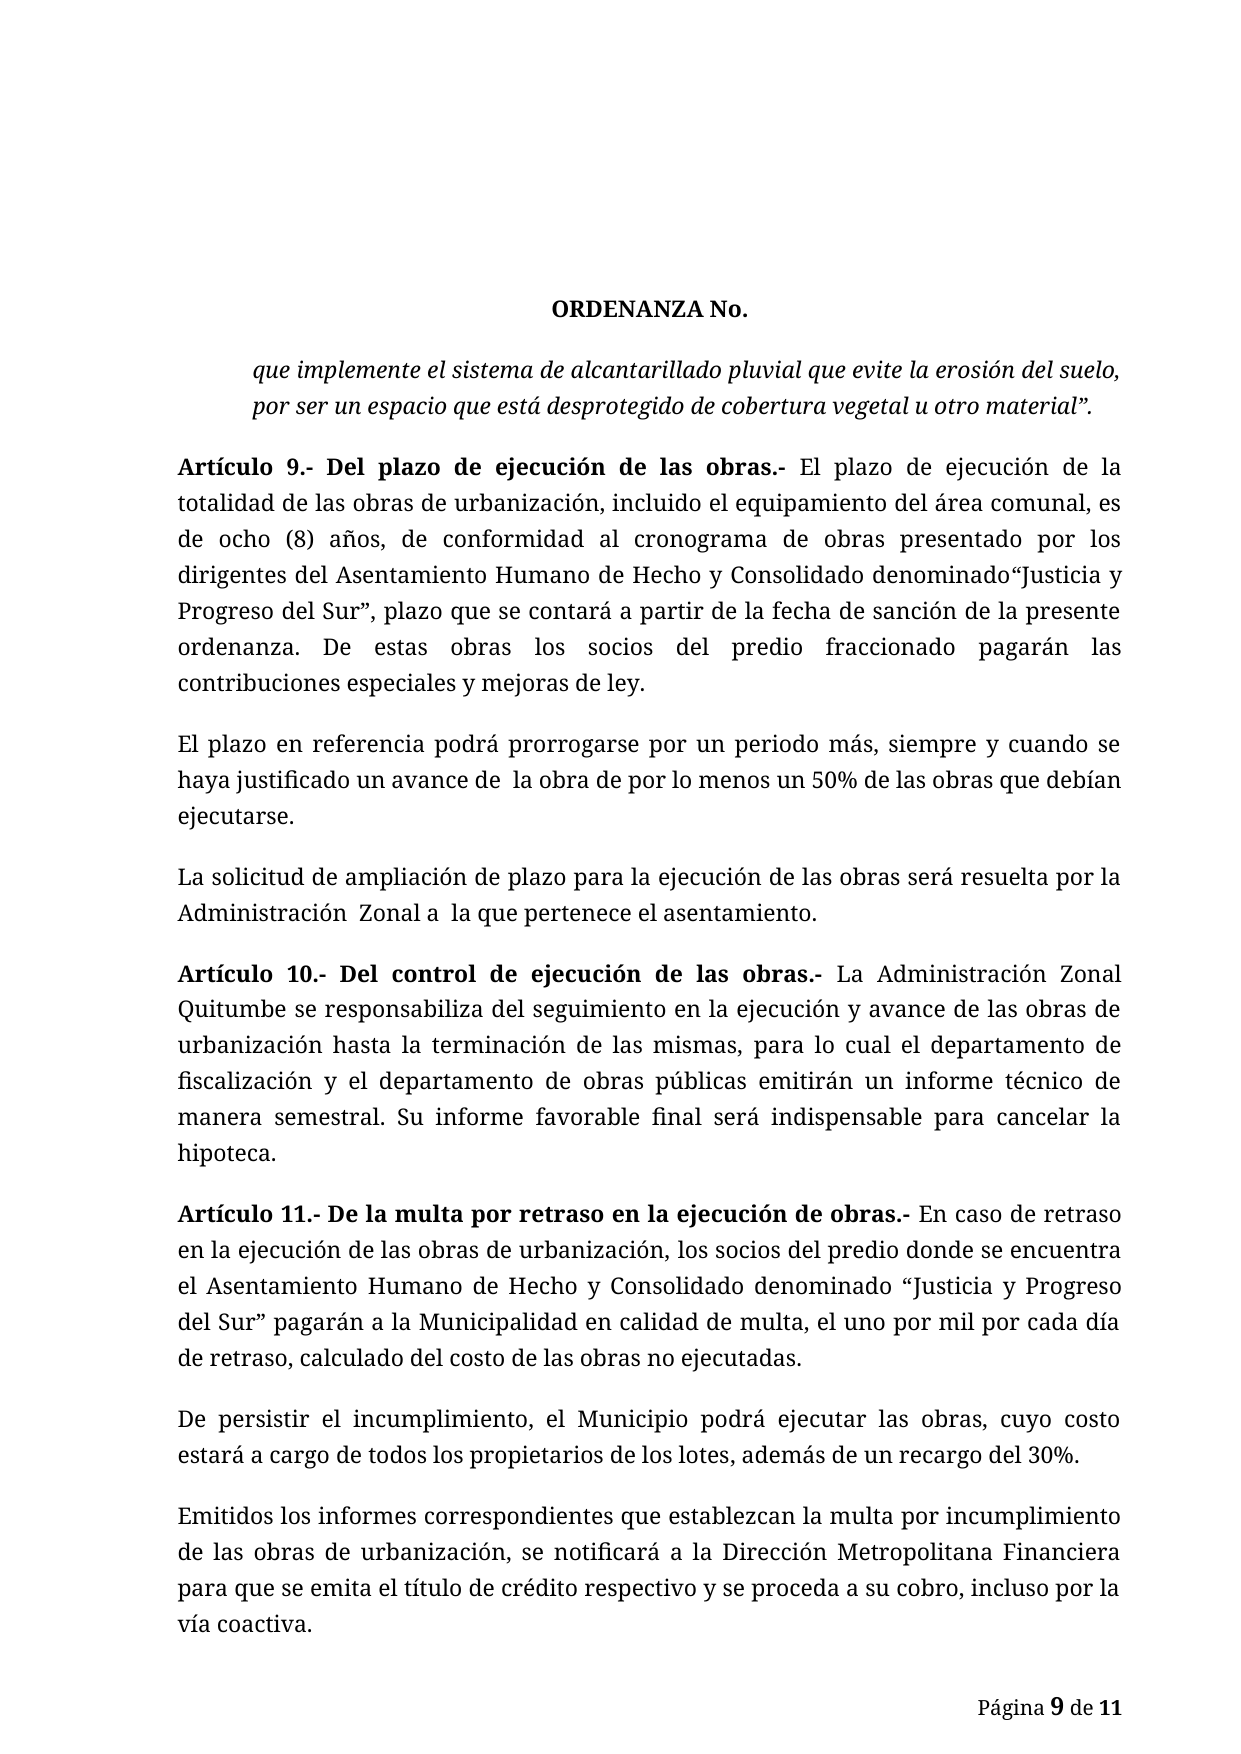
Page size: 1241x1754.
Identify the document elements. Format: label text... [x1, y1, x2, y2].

text Artículo 10.- Del control de ejecución de las obras.- La Administración Zonal Quitumbe se responsabiliza del seguimiento en la ejecución y avance de las obras de urbanización hasta la terminación de las mismas, para lo cual el departamento de fiscalización y el departamento de obras públicas emitirán un informe técnico de manera semestral. Su informe favorable final será indispensable para cancelar la hipoteca. [177, 957, 1122, 1168]
text Artículo 11.- De la multa por retraso en la ejecución de obras.- En caso de retraso en la ejecución de las obras de urbanización, los socios del predio donde se encuentra el Asentamiento Humano de Hecho y Consolidado denominado “Justicia y Progreso del Sur” pagarán a la Municipalidad en calidad de multa, el uno por mil por cada día de retraso, calculado del costo de las obras no ejecutadas. [177, 1198, 1122, 1373]
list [215, 354, 1122, 422]
text Artículo 9.- Del plazo de ejecución de las obras.- El plazo de ejecución de la totalidad de las obras de urbanización, incluido el equipamiento del área comunal, es de ocho (8) años, de conformidad al cronograma de obras presentado por los dirigentes del Asentamiento Humano de Hecho y Consolidado denominado“Justicia y Progreso del Sur”, plazo que se contará a partir de la fecha de sanción de la presente ordenanza. De estas obras los socios del predio fraccionado pagarán las contribuciones especiales y mejoras de ley. [177, 451, 1122, 698]
text Emitidos los informes correspondientes que establezcan la multa por incumplimiento de las obras de urbanización, se notificará a la Dirección Metropolitana Financiera para que se emita el título de crédito respectivo y se proceda a su cobro, incluso por la vía coactiva. [177, 1500, 1122, 1639]
text El plazo en referencia podrá prorrogarse por un periodo más, siempre y cuando se haya justificado un avance de la obra de por lo menos un 50% de las obras que debían ejecutarse. [177, 728, 1122, 831]
text La solicitud de ampliación de plazo para la ejecución de las obras será resuelta por la Administración Zonal a la que pertenece el asentamiento. [177, 861, 1122, 928]
text De persistir el incumplimiento, el Municipio podrá ejecutar las obras, cuyo costo estará a cargo de todos los propietarios de los lotes, además de un recargo del 30%. [177, 1403, 1122, 1470]
